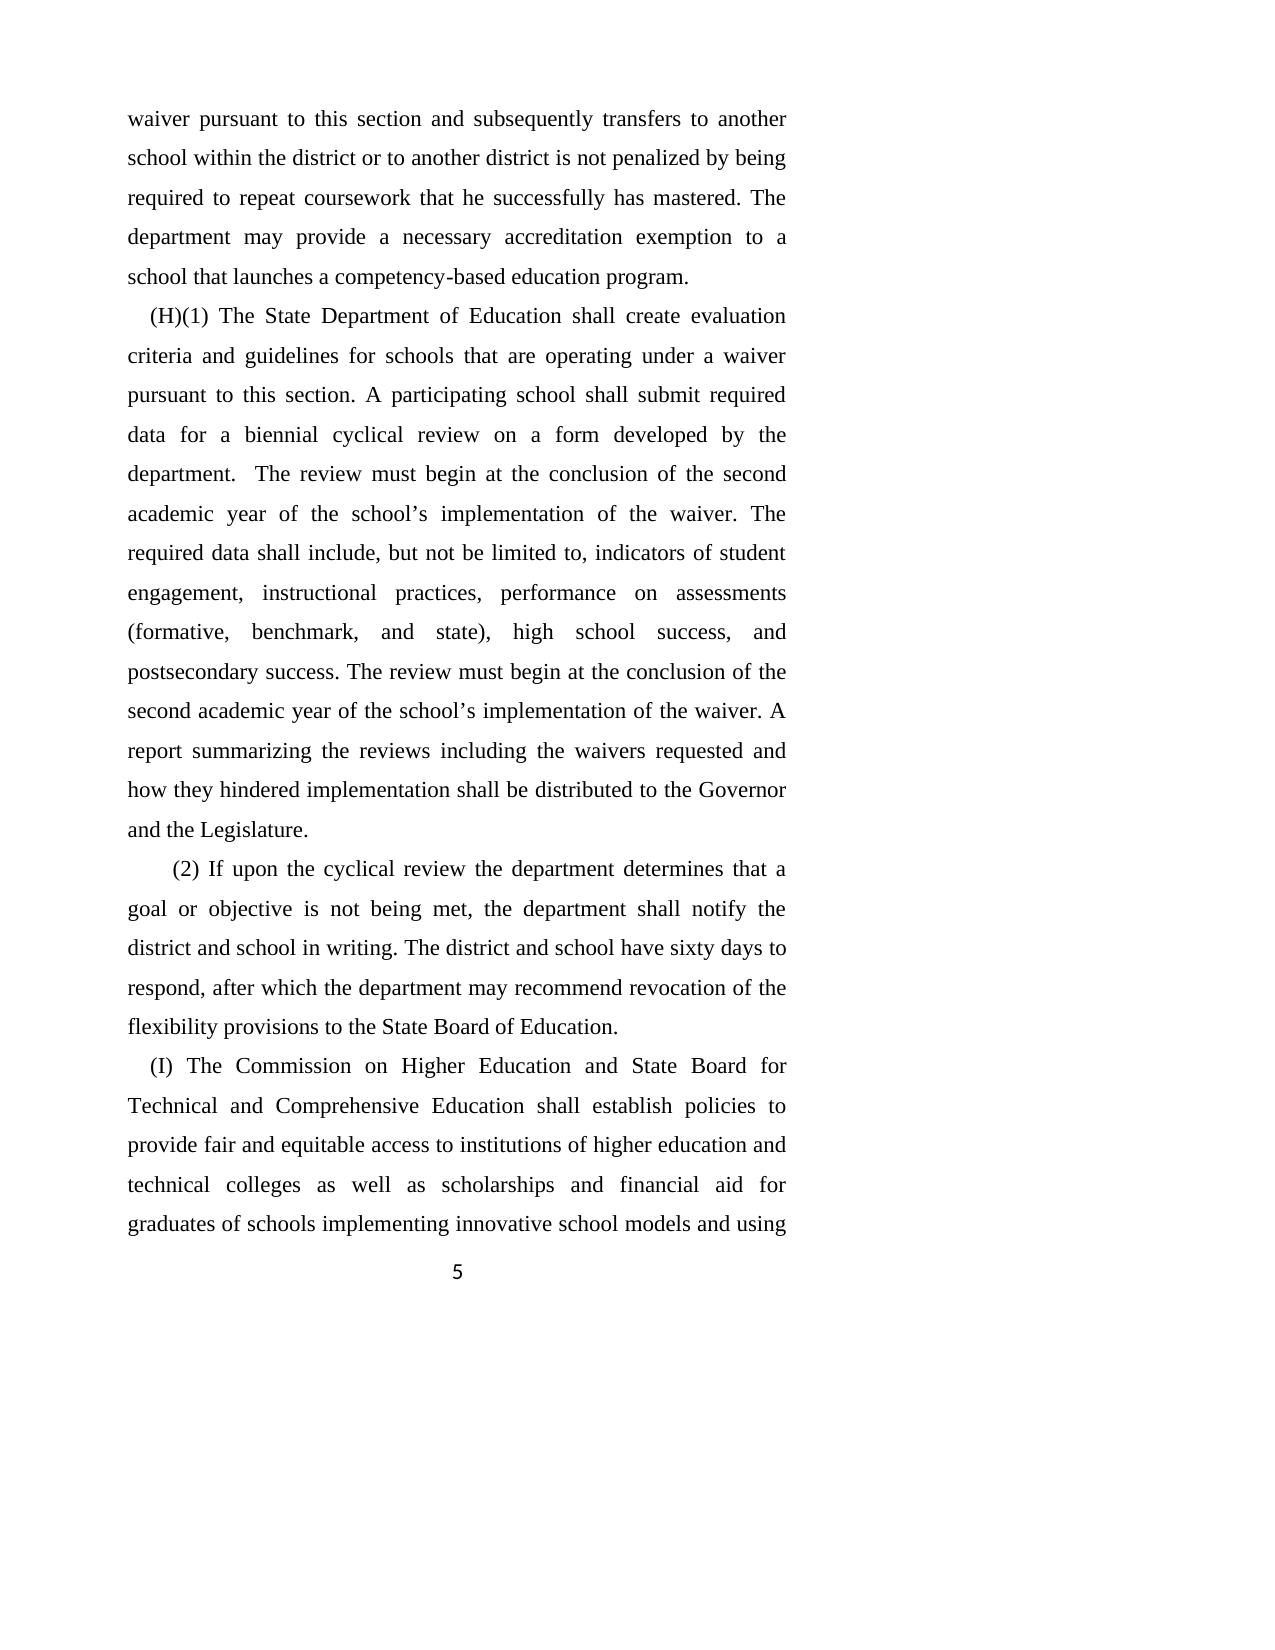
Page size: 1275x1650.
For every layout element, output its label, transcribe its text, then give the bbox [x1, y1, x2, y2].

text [127, 105, 787, 289]
text (2) If upon the cyclical review the department determines that a goal or objective is not being met, the department shall notify the district and school in writing. The district and school have sixty days to respond, after which the department may recommend revocation of the flexibility provisions to the State Board of Education. [127, 855, 787, 1039]
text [127, 1052, 787, 1237]
text (H)(1) The State Department of Education shall create evaluation criteria and guidelines for schools that are operating under a waiver pursuant to this section. A participating school shall submit required data for a biennial cyclical review on a form developed by the department. The review must begin at the conclusion of the second academic year of the school’s implementation of the waiver. The required data shall include, but not be limited to, indicators of student engagement, instructional practices, performance on assessments (formative, benchmark, and state), high school success, and postsecondary success. The review must begin at the conclusion of the second academic year of the school’s implementation of the waiver. A report summarizing the reviews including the waivers requested and how they hindered implementation shall be distributed to the Governor and the Legislature. [127, 302, 787, 842]
